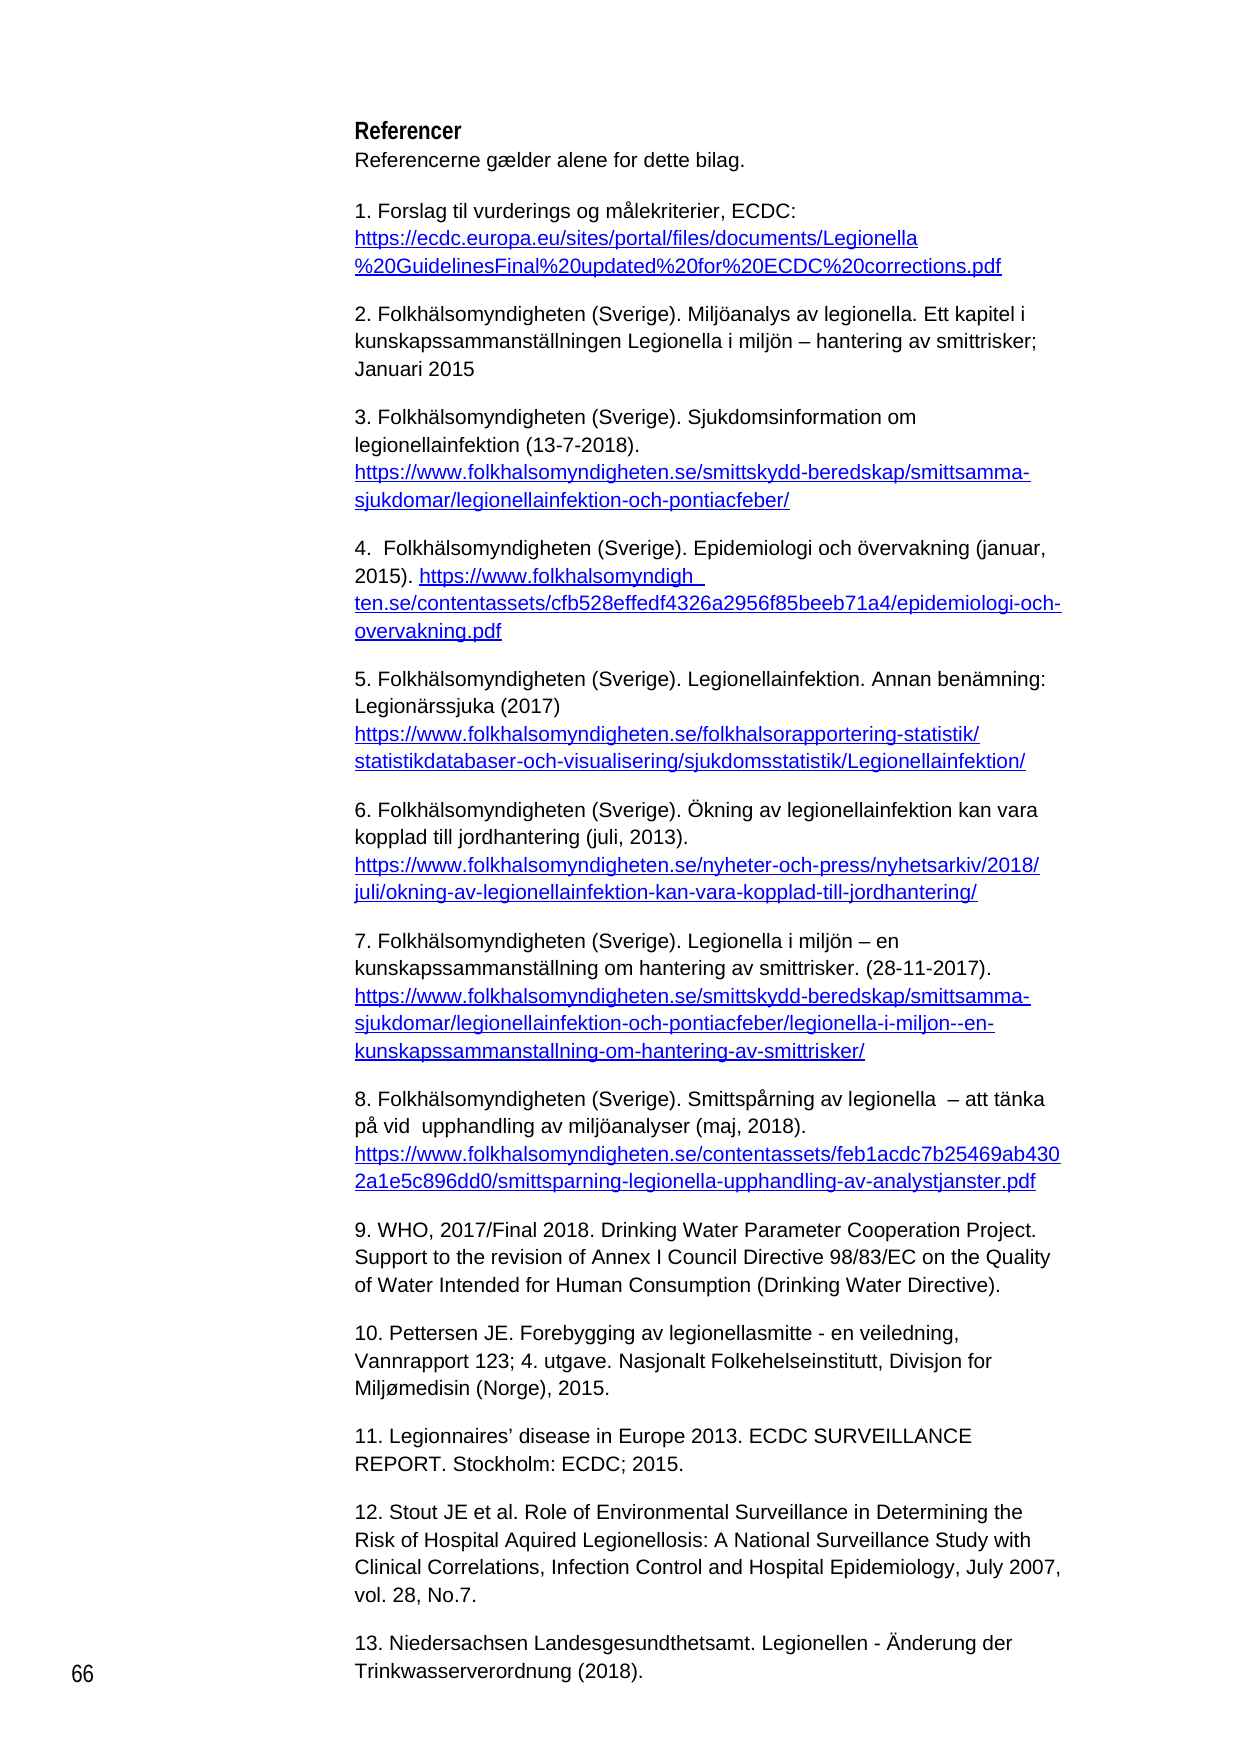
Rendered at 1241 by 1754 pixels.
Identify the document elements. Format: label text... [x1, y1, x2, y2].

text 12. Stout JE et al. Role of Environmental Surveillance in Determining the Risk of Hospital Aquired Legionellosis: A National Surveillance Study with Clinical Correlations, Infection Control and Hospital Epidemiology, July 2007, vol. 28, No.7. [354, 1500, 1063, 1607]
text 6. Folkhälsomyndigheten (Sverige). Ökning av legionellainfektion kan vara kopplad till jordhantering (juli, 2013). https://www.folkhalsomyndigheten.se/nyheter-och-press/nyhetsarkiv/2018/juli/okning-av-legionellainfektion-kan-vara-kopplad-till-jordhantering/ [354, 798, 1063, 904]
text Referencerne gælder alene for dette bilag. [354, 144, 1063, 171]
text 8. Folkhälsomyndigheten (Sverige). Smittspårning av legionella – att tänka på vid upphandling av miljöanalyser (maj, 2018). https://www.folkhalsomyndigheten.se/contentassets/feb1acdc7b25469ab4302a1e5c896dd0/smittsparning-legionella-upphandling-av-analystjanster.pdf [354, 1087, 1063, 1193]
text 2. Folkhälsomyndigheten (Sverige). Miljöanalys av legionella. Ett kapitel i kunskapssammanställningen Legionella i miljön – hantering av smittrisker; Januari 2015 [354, 302, 1063, 381]
subtitle Referencer [354, 116, 1063, 144]
text 5. Folkhälsomyndigheten (Sverige). Legionellainfektion. Annan benämning: Legionärssjuka (2017) https://www.folkhalsomyndigheten.se/folkhalsorapportering-statistik/statistikdatabaser-och-visualisering/sjukdomsstatistik/Legionellainfektion/ [354, 667, 1063, 773]
text 7. Folkhälsomyndigheten (Sverige). Legionella i miljön – en kunskapssammanställning om hantering av smittrisker. (28-11-2017). https://www.folkhalsomyndigheten.se/smittskydd-beredskap/smittsamma-sjukdomar/legionellainfektion-och-pontiacfeber/legionella-i-miljon--en-kunskapssammanstallning-om-hantering-av-smittrisker/ [354, 928, 1063, 1062]
text 10. Pettersen JE. Forebygging av legionellasmitte - en veiledning, Vannrapport 123; 4. utgave. Nasjonalt Folkehelseinstitutt, Divisjon for Miljømedisin (Norge), 2015. [354, 1321, 1063, 1400]
text 3. Folkhälsomyndigheten (Sverige). Sjukdomsinformation om legionellainfektion (13-7-2018). https://www.folkhalsomyndigheten.se/smittskydd-beredskap/smittsamma-sjukdomar/legionellainfektion-och-pontiacfeber/ [354, 405, 1063, 512]
text 1. Forslag til vurderings og målekriterier, ECDC: https://ecdc.europa.eu/sites/portal/files/documents/Legionella%20GuidelinesFinal%20updated%20for%20ECDC%20corrections.pdf [354, 198, 1063, 277]
text 9. WHO, 2017/Final 2018. Drinking Water Parameter Cooperation Project. Support to the revision of Annex I Council Directive 98/83/EC on the Quality of Water Intended for Human Consumption (Drinking Water Directive). [354, 1218, 1063, 1297]
text 4. Folkhälsomyndigheten (Sverige). Epidemiologi och övervakning (januar, 2015). https://www.folkhalsomyndigh ten.se/contentassets/cfb528effedf4326a2956f85beeb71a4/epidemiologi-och-overvakning.pdf [354, 536, 1063, 642]
text 11. Legionnaires’ disease in Europe 2013. ECDC SURVEILLANCE REPORT. Stockholm: ECDC; 2015. [354, 1424, 1063, 1476]
